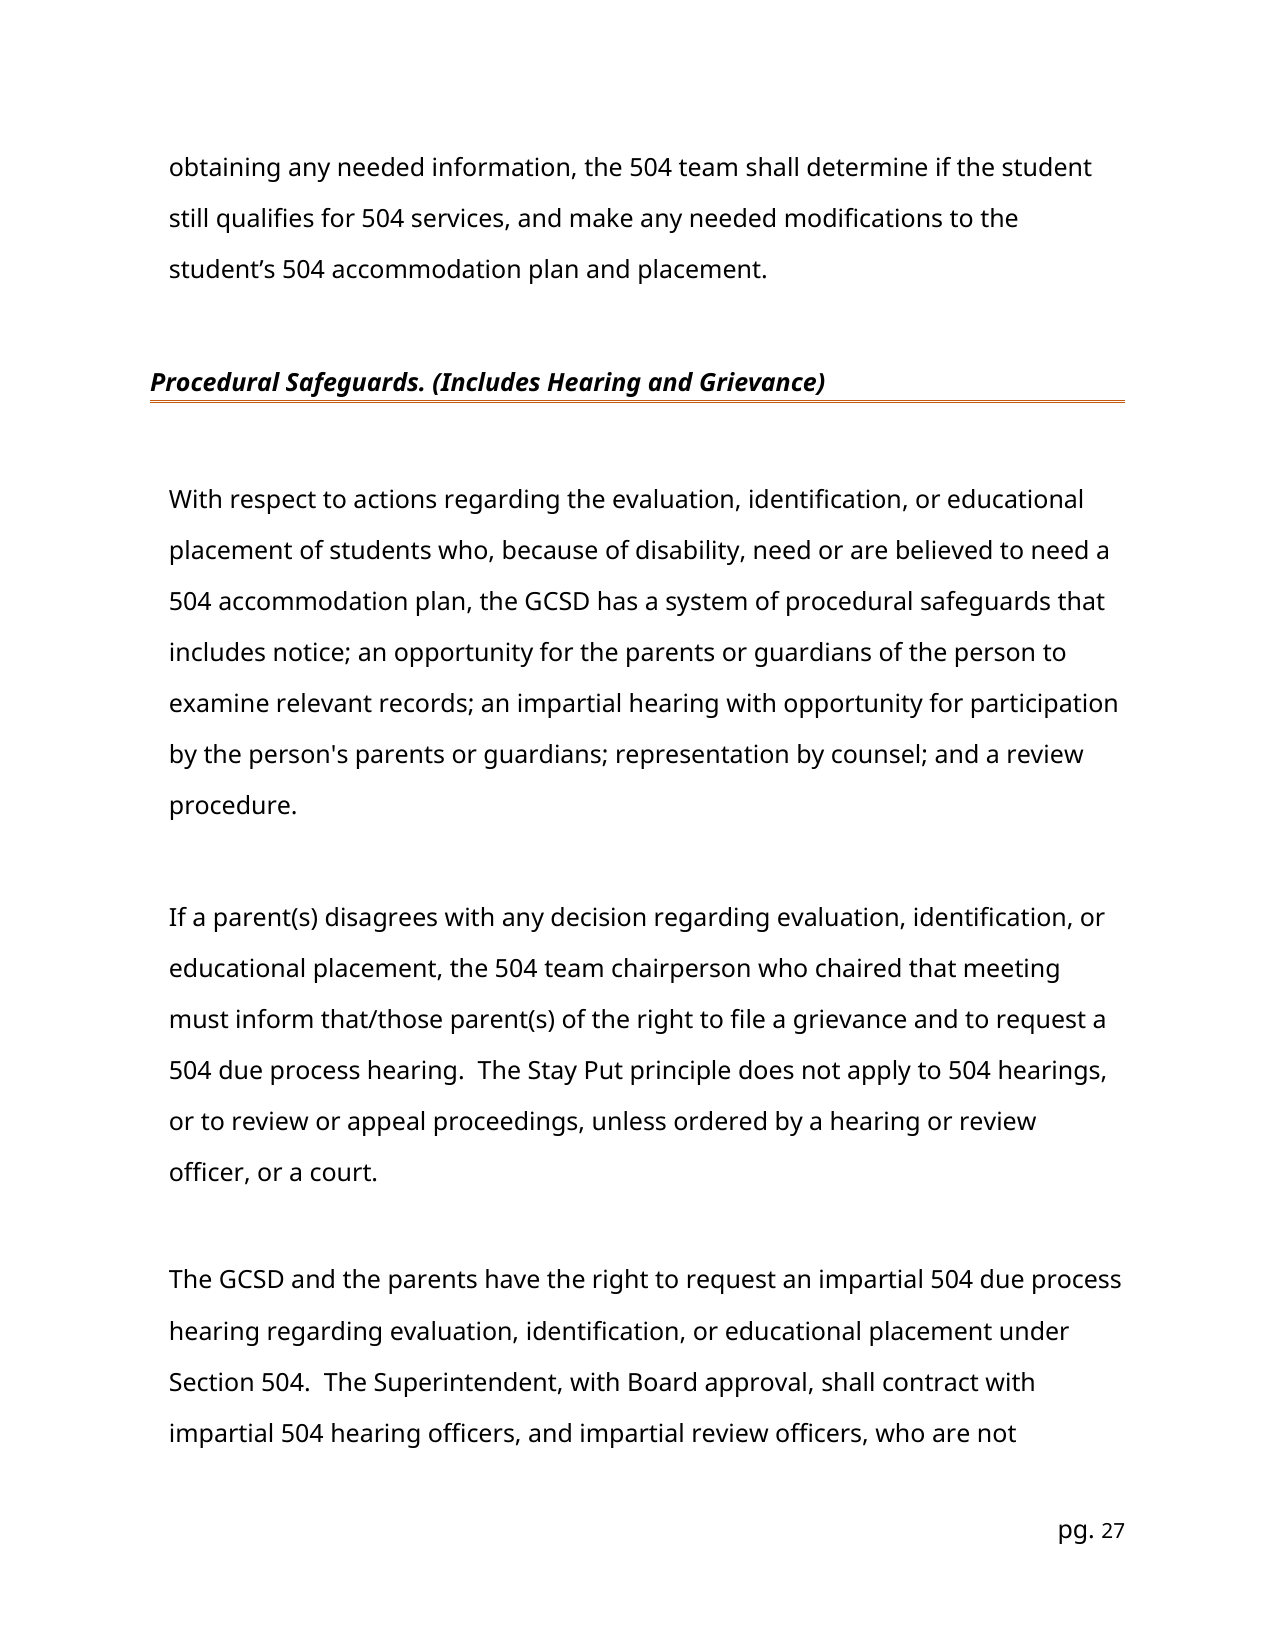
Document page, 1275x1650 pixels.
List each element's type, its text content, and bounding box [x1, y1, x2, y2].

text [169, 150, 1125, 286]
text If a parent(s) disagrees with any decision regarding evaluation, identification, or educational placement, the 504 team chairperson who chaired that meeting must inform that/those parent(s) of the right to file a grievance and to request a 504 due process hearing. The Stay Put principle does not apply to 504 hearings, or to review or appeal proceedings, unless ordered by a hearing or review officer, or a court. [169, 900, 1125, 1189]
text With respect to actions regarding the evaluation, identification, or educational placement of students who, because of disability, need or are believed to need a 504 accommodation plan, the GCSD has a system of procedural safeguards that includes notice; an opportunity for the parents or guardians of the person to examine relevant records; an impartial hearing with opportunity for participation by the person's parents or guardians; representation by counsel; and a review procedure. [169, 481, 1125, 822]
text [169, 1211, 1125, 1449]
text Procedural Safeguards. (Includes Hearing and Grievance) [150, 364, 1125, 400]
